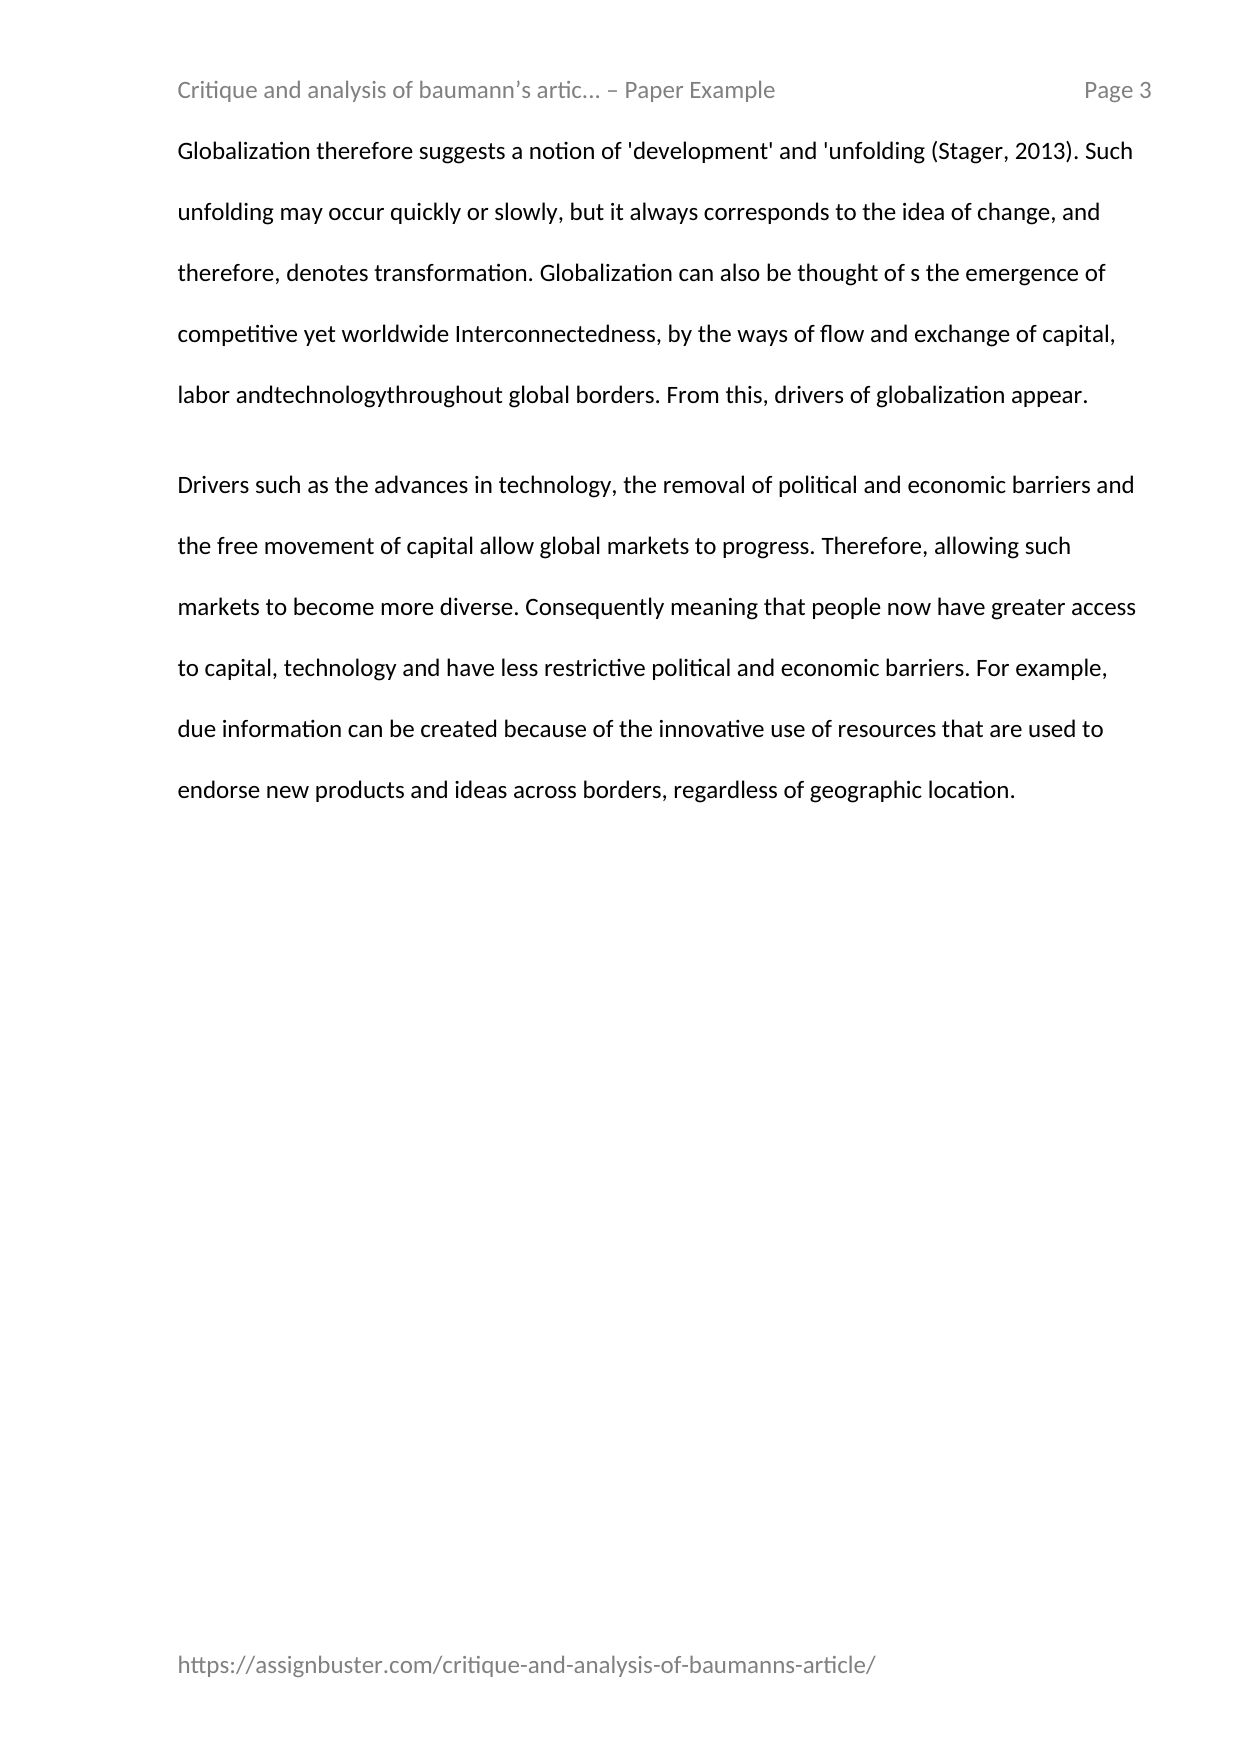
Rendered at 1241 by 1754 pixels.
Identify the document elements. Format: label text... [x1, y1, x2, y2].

text Globalization therefore suggests a notion of 'development' and 'unfolding (Stager, 2013). Such unfolding may occur quickly or slowly, but it always corresponds to the idea of change, and therefore, denotes transformation. Globalization can also be thought of s the emergence of competitive yet worldwide Interconnectedness, by the ways of flow and exchange of capital, labor andtechnologythroughout global borders. From this, drivers of globalization appear. [177, 135, 1152, 409]
text Drivers such as the advances in technology, the removal of political and economic barriers and the free movement of capital allow global markets to progress. Therefore, allowing such markets to become more diverse. Consequently meaning that people now have greater access to capital, technology and have less restrictive political and economic barriers. For example, due information can be created because of the innovative use of resources that are used to endorse new products and ideas across borders, regardless of geographic location. [177, 469, 1152, 805]
